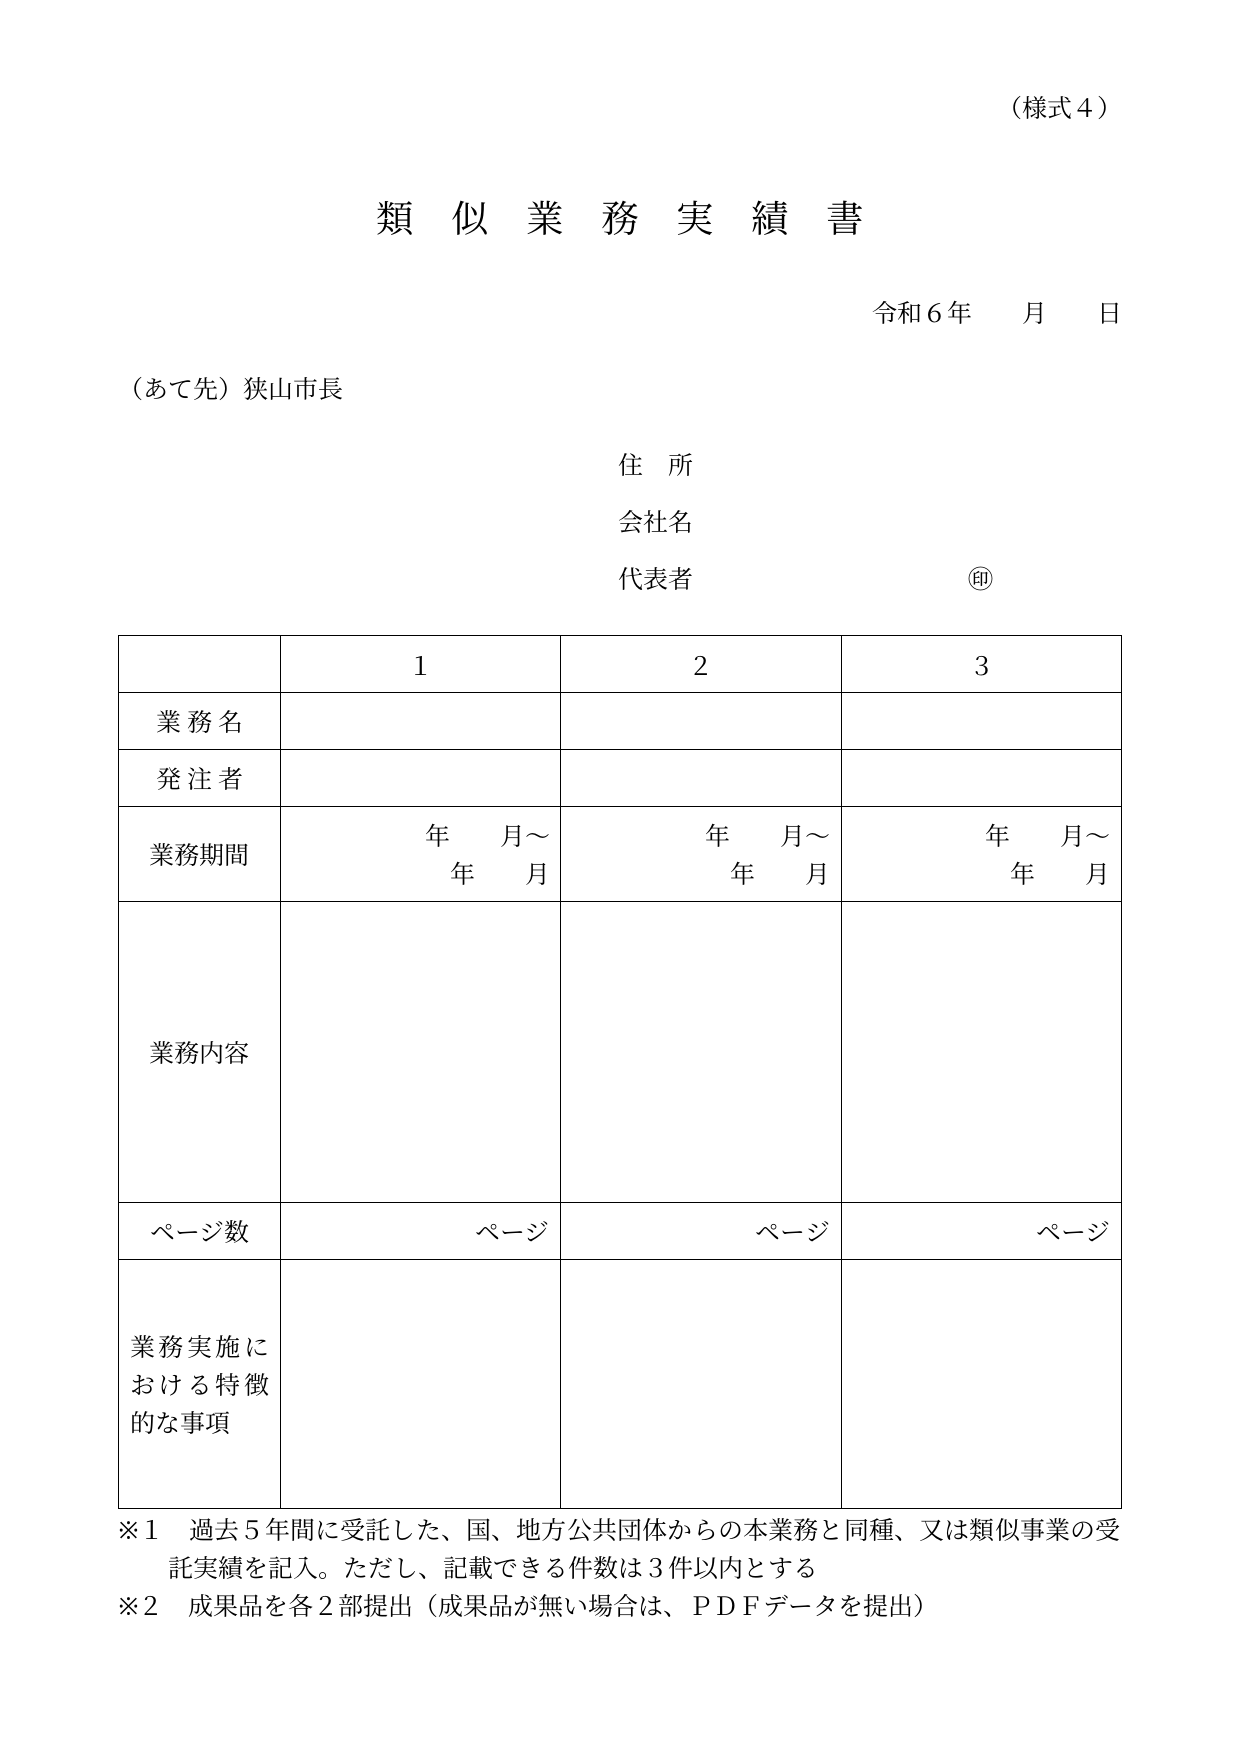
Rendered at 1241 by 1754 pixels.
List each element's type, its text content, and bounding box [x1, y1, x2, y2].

text 会社名 [118, 502, 1122, 540]
table_cell ページ [281, 1203, 560, 1258]
table_cell ページ [842, 1203, 1121, 1258]
table_cell [561, 902, 841, 1202]
table_cell [842, 1260, 1121, 1508]
text 類 似 業 務 実 績 書 [118, 178, 1122, 254]
table_cell 年 月～ 年 月 [561, 807, 841, 901]
table_header ３ [842, 636, 1121, 692]
text 住 所 [118, 445, 1122, 483]
table_header １ [281, 636, 560, 692]
table_cell 年 月～ 年 月 [281, 807, 560, 901]
table_cell [842, 750, 1121, 806]
table_cell [842, 693, 1121, 749]
table_cell 業務内容 [119, 902, 280, 1202]
table_header [119, 636, 280, 692]
table_cell [561, 1260, 841, 1508]
text （あて先）狭山市長 [118, 368, 1122, 407]
table_cell 業務実施における特徴的な事項 [119, 1260, 280, 1508]
table_cell [281, 1260, 560, 1508]
table_cell [281, 902, 560, 1202]
table_cell [561, 693, 841, 749]
table_cell [842, 902, 1121, 1202]
table_cell [561, 750, 841, 806]
text 令和６年 月 日 [118, 292, 1122, 330]
text ※２ 成果品を各２部提出（成果品が無い場合は、ＰＤＦデータを提出） [118, 1586, 1122, 1624]
text 代表者 ㊞ [118, 559, 1122, 597]
table_cell 業務期間 [119, 807, 280, 901]
table_header ２ [561, 636, 841, 692]
table_cell ページ数 [119, 1203, 280, 1258]
table_cell 年 月～ 年 月 [842, 807, 1121, 901]
table_cell [281, 693, 560, 749]
table_cell 業務名 [119, 693, 280, 749]
table_cell [281, 750, 560, 806]
table_cell 発注者 [119, 750, 280, 806]
table_cell ページ [561, 1203, 841, 1258]
text ※１ 過去５年間に受託した、国、地方公共団体からの本業務と同種、又は類似事業の受託実績を記入。ただし、記載できる件数は３件以内とする [118, 1509, 1122, 1586]
